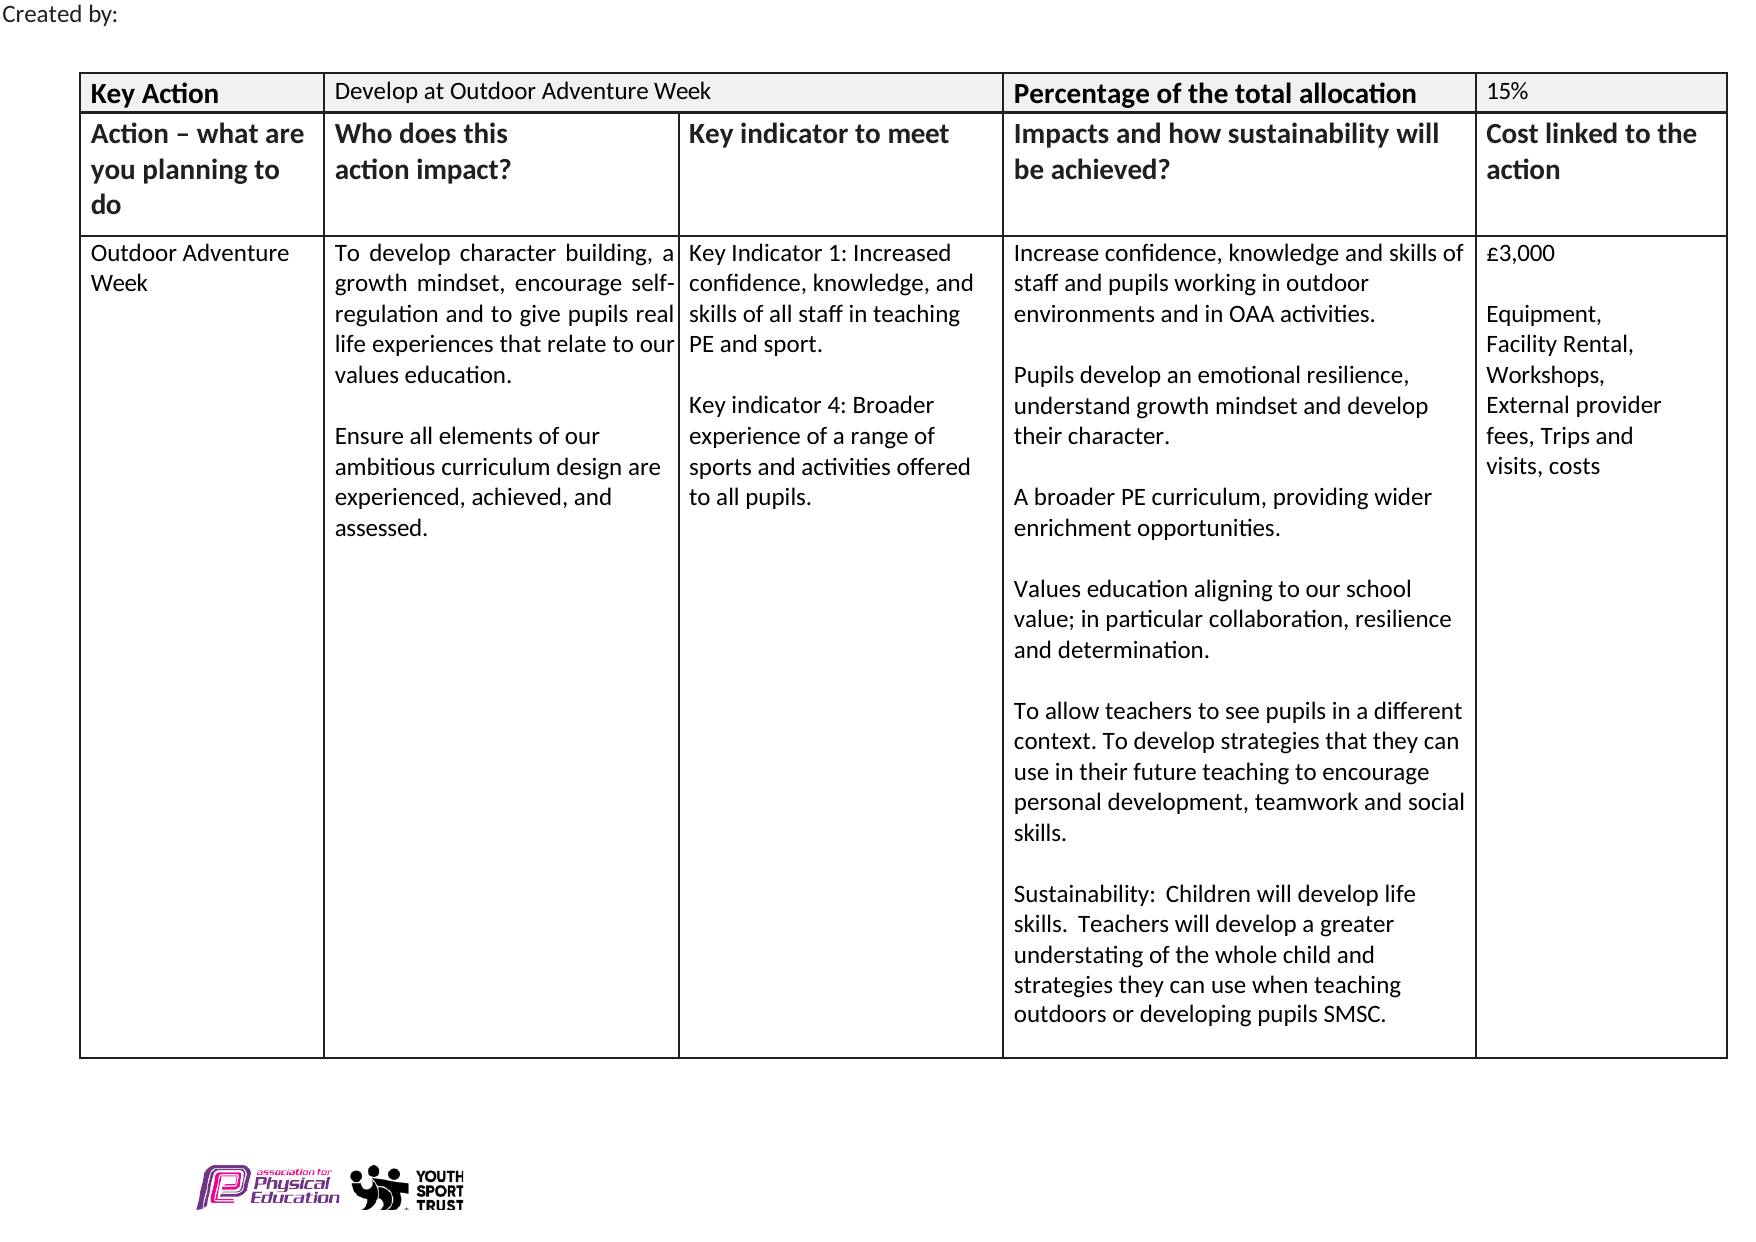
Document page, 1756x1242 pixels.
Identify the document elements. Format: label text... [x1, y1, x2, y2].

table_cell Cost linked to the action [1477, 114, 1726, 235]
table_cell Impacts and how sustainability will be achieved? [1004, 114, 1475, 235]
table_cell Increase confidence, knowledge and skills of staff and pupils working in outdoor environments and in OAA activities. Pupils develop an emotional resilience, understand growth mindset and develop their character. A broader PE curriculum, providing wider enrichment opportunities. Values education aligning to our school value; in particular collaboration, resilience and determination. To allow teachers to see pupils in a different context. To develop strategies that they can use in their future teaching to encourage personal development, teamwork and social skills. Sustainability: Children will develop life skills. Teachers will develop a greater understating of the whole child and strategies they can use when teaching outdoors or developing pupils SMSC. [1004, 237, 1475, 1057]
table_cell To develop character building, a growth mindset, encourage self- regulation and to give pupils real life experiences that relate to our values education. Ensure all elements of our ambitious curriculum design are experienced, achieved, and assessed. [325, 237, 678, 1057]
table_cell £3,000 Equipment, Facility Rental, Workshops, External provider fees, Trips and visits, costs [1477, 237, 1726, 1057]
table_cell Action – what are you planning to do [81, 114, 323, 235]
table_header Key Action [81, 74, 323, 111]
picture [196, 1165, 340, 1210]
table_cell Key indicator to meet [680, 114, 1002, 235]
table_header 15% [1477, 74, 1726, 111]
table_cell Key Indicator 1: Increased confidence, knowledge, and skills of all staff in teaching PE and sport. Key indicator 4: Broader experience of a range of sports and activities offered to all pupils. [680, 237, 1002, 1057]
table_cell Who does this action impact? [325, 114, 678, 235]
table_cell Outdoor Adventure Week [81, 237, 323, 1057]
table_header Percentage of the total allocation [1004, 74, 1475, 111]
picture [350, 1165, 464, 1210]
table_header Develop at Outdoor Adventure Week [325, 74, 1002, 111]
